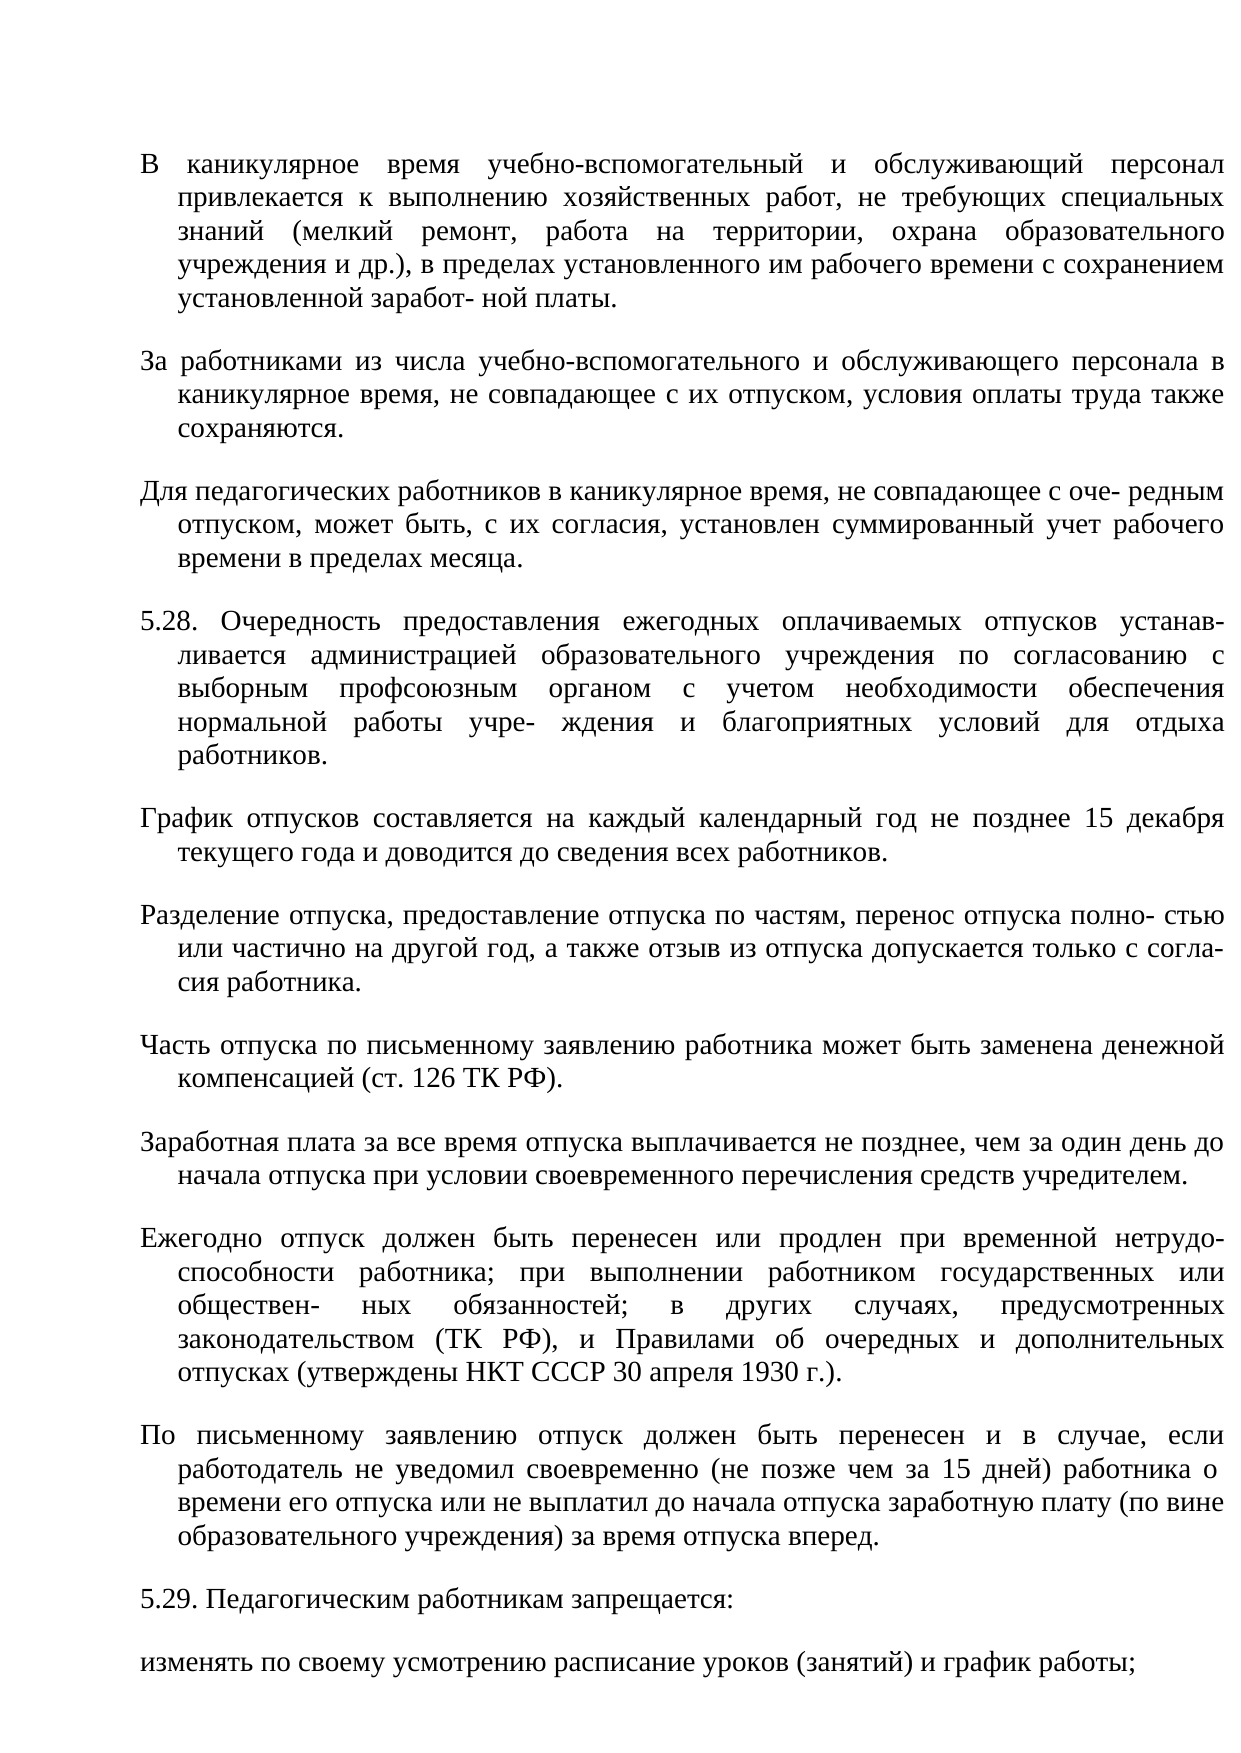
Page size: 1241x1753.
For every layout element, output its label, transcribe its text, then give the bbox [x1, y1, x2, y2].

text В каникулярное время учебно-вспомогательный и обслуживающий персонал привлекается к выполнению хозяйственных работ, не требующих специальных знаний (мелкий ремонт, работа на территории, охрана образовательного учреждения и др.), в пределах установленного им рабочего времени с сохранением установленной заработ- ной платы. [140, 146, 1226, 313]
text Разделение отпуска, предоставление отпуска по частям, перенос отпуска полно- стью или частично на другой год, а также отзыв из отпуска допускается только с согла- сия работника. [140, 897, 1226, 998]
text Часть отпуска по письменному заявлению работника может быть заменена денежной компенсацией (ст. 126 ТК РФ). [140, 1027, 1226, 1094]
text изменять по своему усмотрению расписание уроков (занятий) и график работы; [140, 1644, 1226, 1678]
text За работниками из числа учебно-вспомогательного и обслуживающего персонала в каникулярное время, не совпадающее с их отпуском, условия оплаты труда также сохраняются. [140, 343, 1226, 444]
text Для педагогических работников в каникулярное время, не совпадающее с оче- редным отпуском, может быть, с их согласия, установлен суммированный учет рабочего времени в пределах месяца. [140, 473, 1226, 574]
text По письменному заявлению отпуск должен быть перенесен и в случае, если работодатель не уведомил своевременно (не позже чем за 15 дней) работника о времени его отпуска или не выплатил до начала отпуска заработную плату (по вине образовательного учреждения) за время отпуска вперед. [140, 1417, 1226, 1552]
text Ежегодно отпуск должен быть перенесен или продлен при временной нетрудо- способности работника; при выполнении работником государственных или обществен- ных обязанностей; в других случаях, предусмотренных законодательством (ТК РФ), и Правилами об очередных и дополнительных отпусках (утверждены НКТ СССР 30 апреля 1930 г.). [140, 1220, 1226, 1388]
text Заработная плата за все время отпуска выплачивается не позднее, чем за один день до начала отпуска при условии своевременного перечисления средств учредителем. [140, 1124, 1226, 1191]
text 5.29. Педагогическим работникам запрещается: [140, 1581, 1226, 1614]
text График отпусков составляется на каждый календарный год не позднее 15 декабря текущего года и доводится до сведения всех работников. [140, 800, 1226, 867]
text 5.28. Очередность предоставления ежегодных оплачиваемых отпусков устанав- ливается администрацией образовательного учреждения по согласованию с выборным профсоюзным органом с учетом необходимости обеспечения нормальной работы учре- ждения и благоприятных условий для отдыха работников. [140, 603, 1226, 771]
